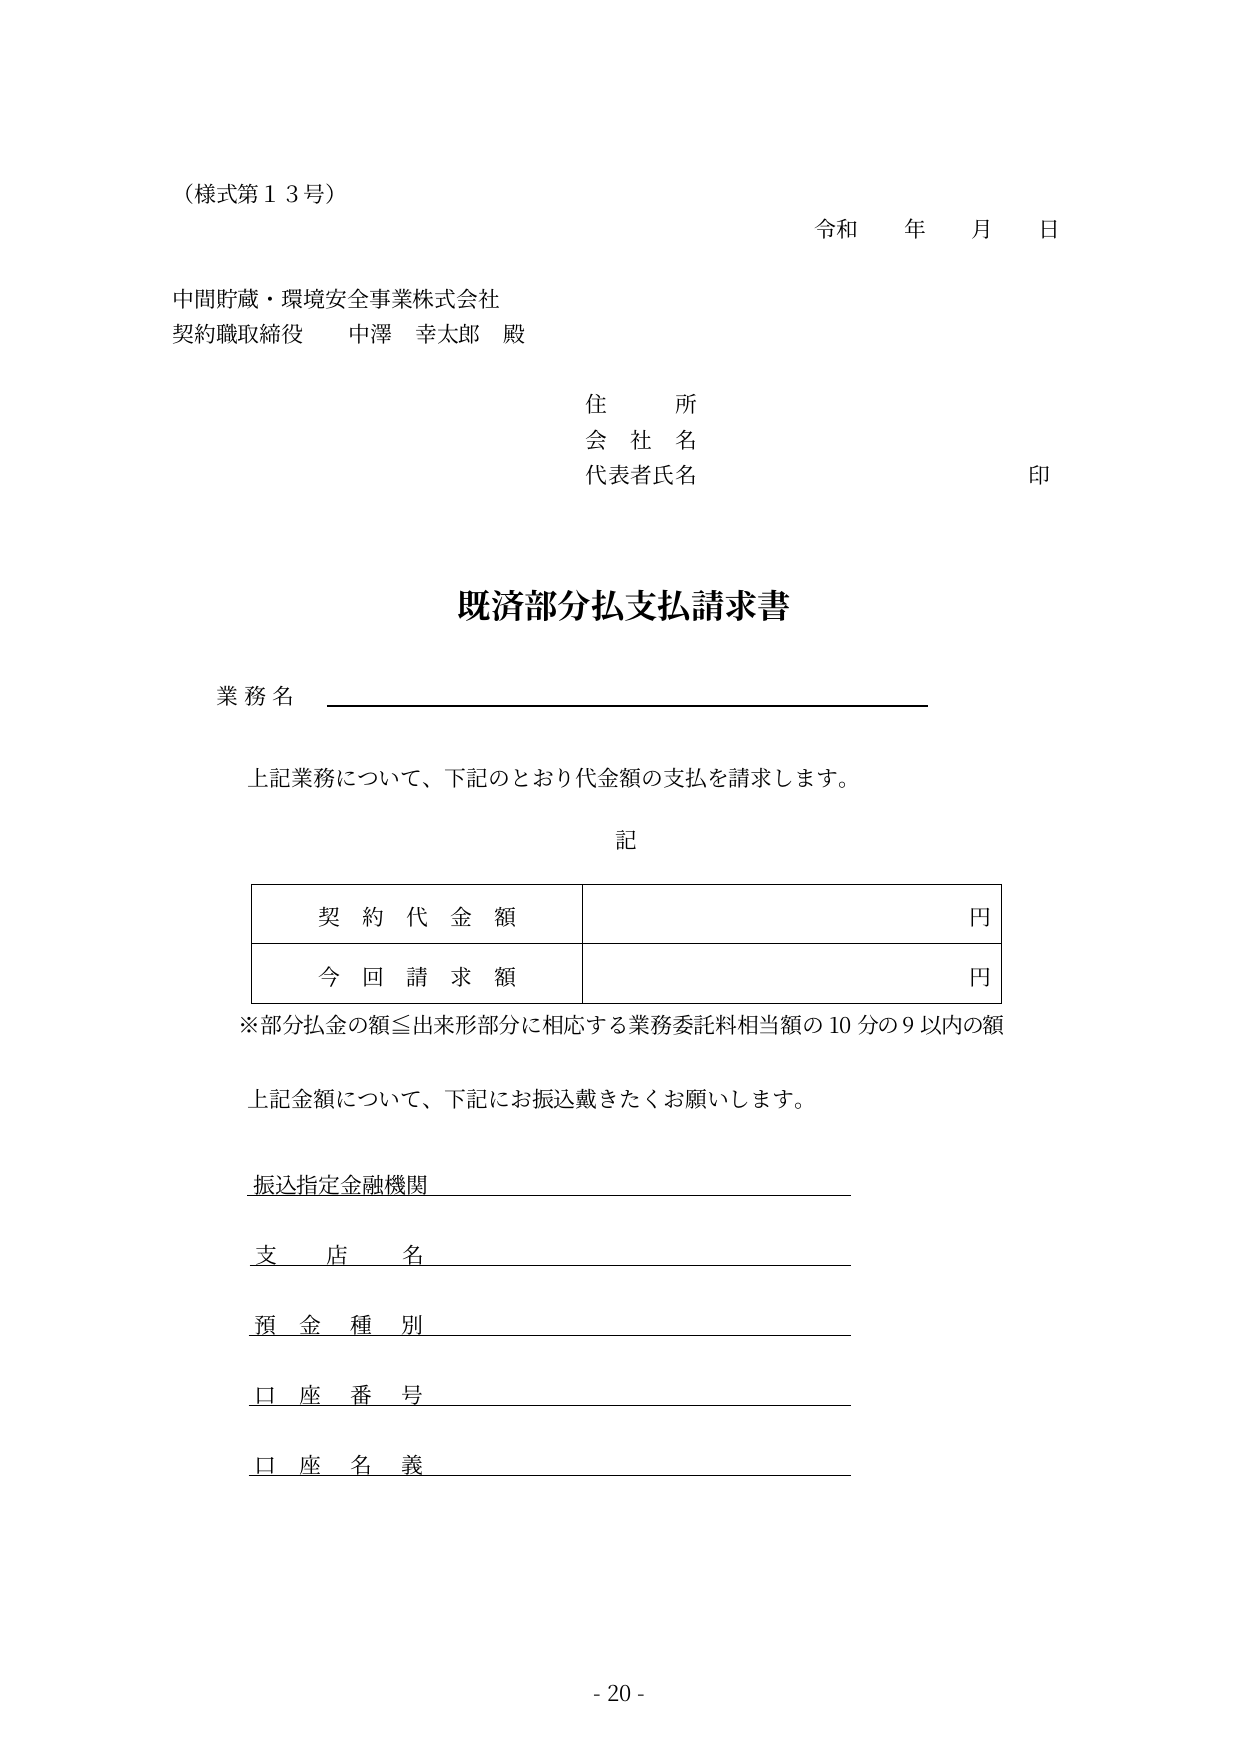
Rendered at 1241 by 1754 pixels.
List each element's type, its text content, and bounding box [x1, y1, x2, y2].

text 振込指定金融機関 [247, 1169, 1194, 1200]
text 上記業務について、下記のとおり代金額の支払を請求します。 [247, 762, 1194, 793]
text 業 務 名 [216, 679, 1194, 710]
text 支 店 名 [249, 1238, 1194, 1270]
text 会 社 名 [586, 423, 1194, 454]
text 令和 年 月 日 [814, 212, 1194, 244]
text 記 [58, 824, 1194, 855]
text 預 金 種 別 [248, 1309, 1194, 1340]
text 代表者氏名 印 [586, 458, 1194, 489]
table_cell 今 回 請 求 額 [252, 944, 582, 1002]
subtitle 既済部分払支払請求書 [77, 580, 1171, 628]
text 口 座 名 義 [248, 1448, 1194, 1480]
text 口 座 番 号 [248, 1378, 1194, 1410]
text （様式第１３号） [172, 177, 1194, 208]
table_header 円 [583, 885, 1001, 943]
table_header 契 約 代 金 額 [252, 885, 582, 943]
table_cell 円 [583, 944, 1001, 1002]
text ※部分払金の額≦出来形部分に相応する業務委託料相当額の 10 分の 9 以内の額上記金額について、下記にお振込戴きたくお願いします。 [238, 1008, 1023, 1113]
text 住 所 [586, 388, 1194, 419]
text 中間貯蔵・環境安全事業株式会社 契約職取締役 中澤 幸太郎 殿 [172, 282, 526, 349]
